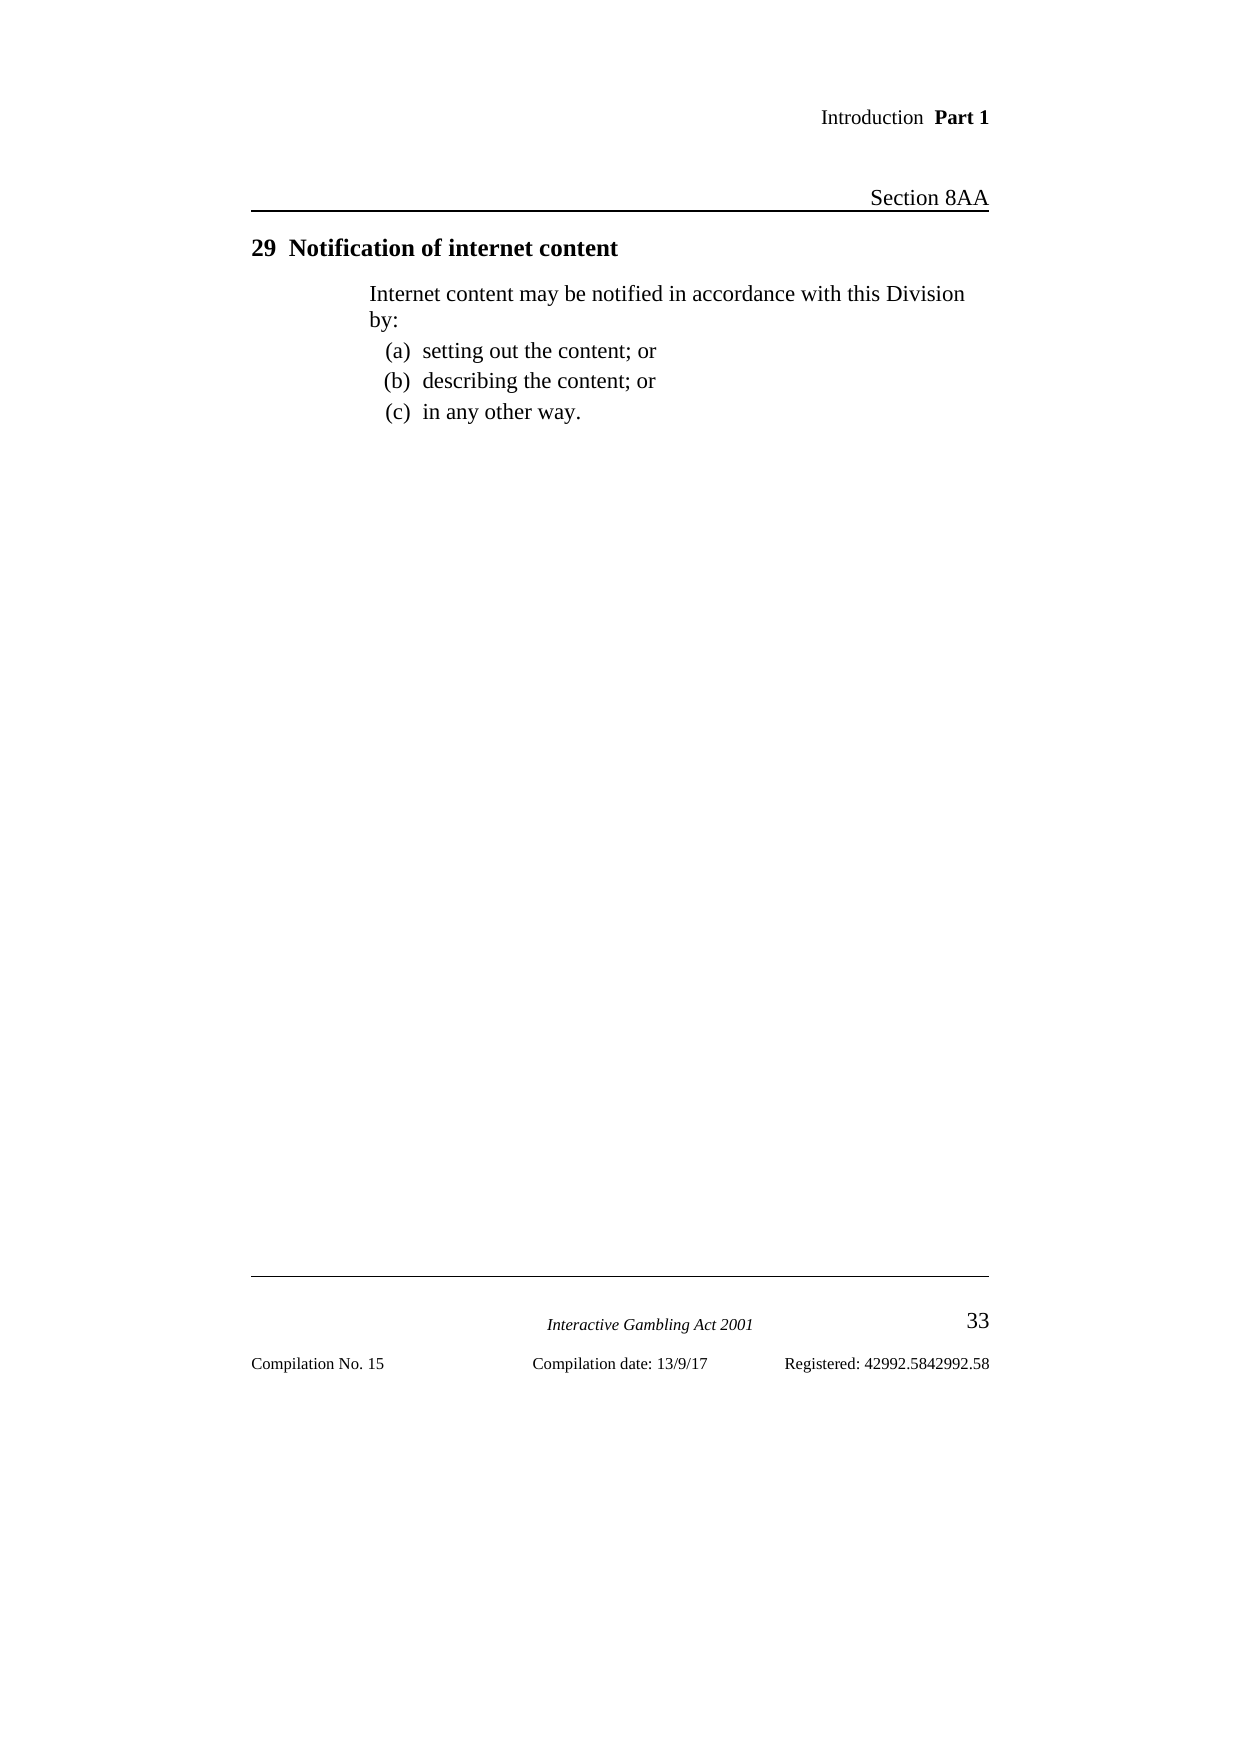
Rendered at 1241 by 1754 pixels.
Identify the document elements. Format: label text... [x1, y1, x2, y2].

text (a) setting out the content; or [251, 337, 989, 363]
text (c) in any other way. [251, 398, 989, 424]
text (b) describing the content; or [251, 368, 989, 394]
text 29 Notification of internet content [251, 233, 989, 261]
text Internet content may be notified in accordance with this Division by: [251, 280, 989, 333]
